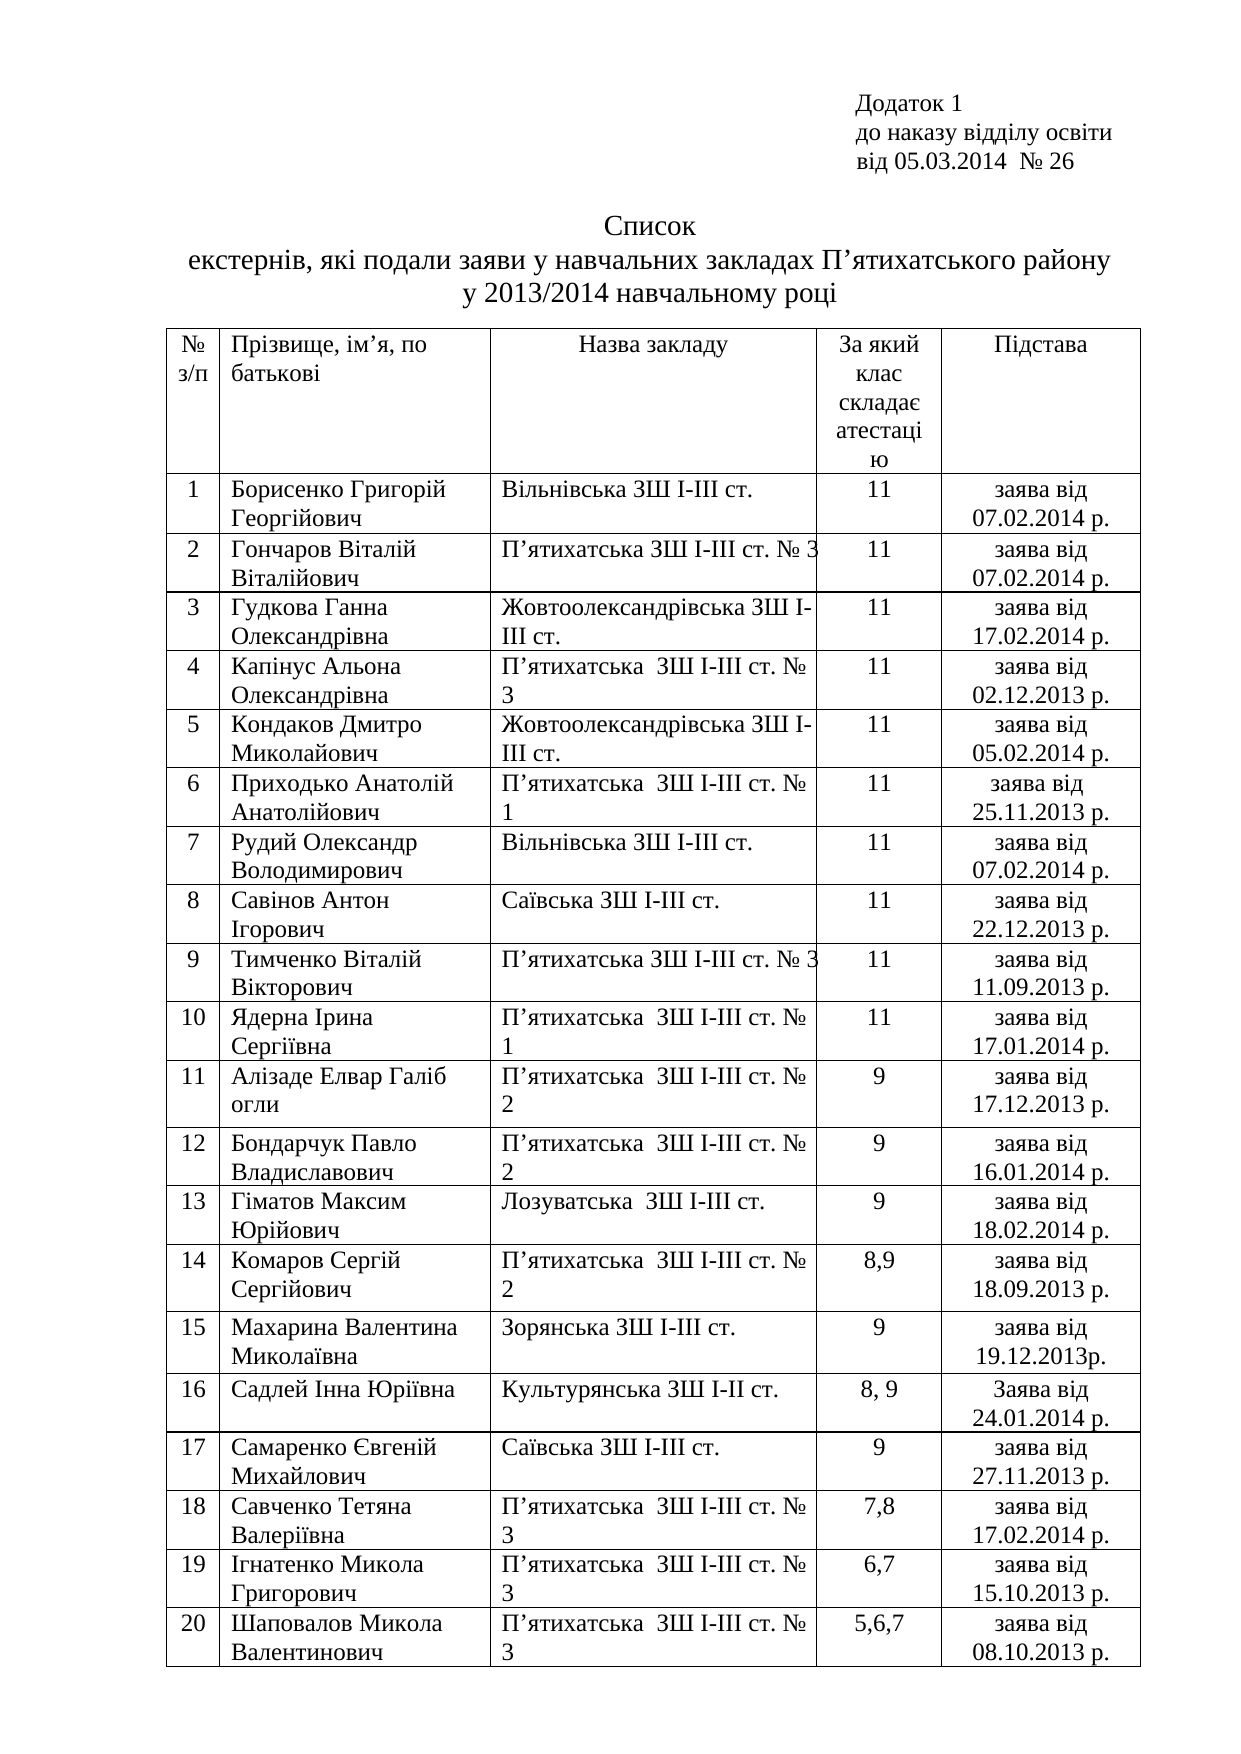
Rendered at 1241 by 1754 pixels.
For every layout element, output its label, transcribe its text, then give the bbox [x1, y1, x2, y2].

table_cell заява від 25.11.2013 р. [942, 768, 1140, 826]
text у 2013/2014 навчальному році [148, 275, 1152, 309]
table_cell 9 [817, 1312, 941, 1373]
table_cell 3 [167, 593, 219, 650]
table_cell 1 [167, 474, 219, 533]
table_cell 11 [817, 534, 941, 591]
table_cell Зорянська ЗШ І-ІІІ ст. [491, 1312, 816, 1373]
table_cell Шаповалов Микола Валентинович [220, 1608, 490, 1666]
table_cell заява від 18.09.2013 р. [942, 1245, 1140, 1311]
table_cell П’ятихатська ЗШ І-ІІІ ст. № 1 [491, 1002, 816, 1060]
table_cell заява від 17.01.2014 р. [942, 1002, 1140, 1060]
table_cell Культурянська ЗШ І-ІІ ст. [491, 1374, 816, 1431]
table_cell П’ятихатська ЗШ І-ІІІ ст. № 3 [491, 1550, 816, 1607]
table_cell заява від 18.02.2014 р. [942, 1186, 1140, 1244]
table_cell 5 [167, 710, 219, 767]
table_cell 4 [167, 651, 219, 708]
table_cell 10 [167, 1002, 219, 1060]
table_cell 11 [817, 827, 941, 884]
text від 05.03.2014 № 26 [148, 146, 1152, 175]
table_cell 11 [817, 768, 941, 826]
table_cell 11 [817, 944, 941, 1001]
table_cell 7,8 [817, 1491, 941, 1548]
table_cell Самаренко Євгеній Михайлович [220, 1433, 490, 1490]
table_cell 11 [817, 651, 941, 708]
table_cell 9 [817, 1433, 941, 1490]
table_cell 8, 9 [817, 1374, 941, 1431]
table_cell заява від 07.02.2014 р. [942, 827, 1140, 884]
table_cell Вільнівська ЗШ І-ІІІ ст. [491, 474, 816, 533]
table_cell 9 [817, 1186, 941, 1244]
table_cell 12 [167, 1128, 219, 1185]
table_cell заява від 15.10.2013 р. [942, 1550, 1140, 1607]
table_cell Кондаков Дмитро Миколайович [220, 710, 490, 767]
table_cell 11 [167, 1061, 219, 1127]
table_cell Савченко Тетяна Валеріївна [220, 1491, 490, 1548]
table_cell 5,6,7 [817, 1608, 941, 1666]
table_cell заява від 11.09.2013 р. [942, 944, 1140, 1001]
table_cell П’ятихатська ЗШ І-ІІІ ст. № 2 [491, 1061, 816, 1127]
table_cell П’ятихатська ЗШ І-ІІІ ст. № 3 [491, 1491, 816, 1548]
table_cell 9 [817, 1061, 941, 1127]
table_cell Капінус Альона Олександрівна [220, 651, 490, 708]
table_cell П’ятихатська ЗШ І-ІІІ ст. № 2 [491, 1245, 816, 1311]
table_header За який клас складає атестацію [817, 329, 941, 473]
table_cell П’ятихатська ЗШ І-ІІІ ст. № 1 [491, 768, 816, 826]
table_cell заява від 08.10.2013 р. [942, 1608, 1140, 1666]
table_cell Гудкова Ганна Олександрівна [220, 593, 490, 650]
table_cell Гончаров Віталій Віталійович [220, 534, 490, 591]
table_cell 9 [817, 1128, 941, 1185]
table_cell 11 [817, 593, 941, 650]
table_cell 14 [167, 1245, 219, 1311]
table_cell 11 [817, 885, 941, 943]
table_cell заява від 17.02.2014 р. [942, 593, 1140, 650]
table_cell 16 [167, 1374, 219, 1431]
table_cell 11 [817, 710, 941, 767]
text екстернів, які подали заяви у навчальних закладах П’ятихатського району [148, 242, 1152, 275]
table_cell Заява від 24.01.2014 р. [942, 1374, 1140, 1431]
table_cell П’ятихатська ЗШ І-ІІІ ст. № 2 [491, 1128, 816, 1185]
table_cell Саївська ЗШ І-ІІІ ст. [491, 885, 816, 943]
table_cell 17 [167, 1433, 219, 1490]
table_cell Борисенко Григорій Георгійович [220, 474, 490, 533]
table_cell 11 [817, 474, 941, 533]
table_cell заява від 07.02.2014 р. [942, 474, 1140, 533]
table_header № з/п [167, 329, 219, 473]
table_cell 6,7 [817, 1550, 941, 1607]
table_cell заява від 22.12.2013 р. [942, 885, 1140, 943]
table_cell Жовтоолександрівська ЗШ І-ІІІ ст. [491, 710, 816, 767]
table_cell заява від 02.12.2013 р. [942, 651, 1140, 708]
table_cell 15 [167, 1312, 219, 1373]
table_cell П’ятихатська ЗШ І-ІІІ ст. № 3 [491, 534, 816, 591]
table_header Прізвище, ім’я, по батькові [220, 329, 490, 473]
table_cell заява від 07.02.2014 р. [942, 534, 1140, 591]
table_cell Жовтоолександрівська ЗШ І-ІІІ ст. [491, 593, 816, 650]
table_cell заява від 05.02.2014 р. [942, 710, 1140, 767]
table_cell 11 [817, 1002, 941, 1060]
table_cell Садлей Інна Юріївна [220, 1374, 490, 1431]
table_cell заява від 27.11.2013 р. [942, 1433, 1140, 1490]
table_cell П’ятихатська ЗШ І-ІІІ ст. № 3 [491, 1608, 816, 1666]
table_cell 9 [167, 944, 219, 1001]
table_cell П’ятихатська ЗШ І-ІІІ ст. № 3 [491, 944, 816, 1001]
table_cell заява від 19.12.2013р. [942, 1312, 1140, 1373]
table_cell Алізаде Елвар Галіб огли [220, 1061, 490, 1127]
table_cell Савінов Антон Ігорович [220, 885, 490, 943]
table_cell Бондарчук Павло Владиславович [220, 1128, 490, 1185]
table_cell Ядерна Ірина Сергіївна [220, 1002, 490, 1060]
table_cell Гіматов Максим Юрійович [220, 1186, 490, 1244]
table_cell Ігнатенко Микола Григорович [220, 1550, 490, 1607]
table_cell 8 [167, 885, 219, 943]
table_cell Тимченко Віталій Вікторович [220, 944, 490, 1001]
table_cell Рудий Олександр Володимирович [220, 827, 490, 884]
table_cell 6 [167, 768, 219, 826]
table_cell Вільнівська ЗШ І-ІІІ ст. [491, 827, 816, 884]
table_cell 18 [167, 1491, 219, 1548]
table_cell 13 [167, 1186, 219, 1244]
table_cell Махарина Валентина Миколаївна [220, 1312, 490, 1373]
table_cell Лозуватська ЗШ І-ІІІ ст. [491, 1186, 816, 1244]
table_cell заява від 17.02.2014 р. [942, 1491, 1140, 1548]
table_cell П’ятихатська ЗШ І-ІІІ ст. № 3 [491, 651, 816, 708]
table_cell 7 [167, 827, 219, 884]
table_header Підстава [942, 329, 1140, 473]
table_cell заява від 17.12.2013 р. [942, 1061, 1140, 1127]
table_cell Приходько Анатолій Анатолійович [220, 768, 490, 826]
text Список [148, 208, 1152, 242]
table_cell Саївська ЗШ І-ІІІ ст. [491, 1433, 816, 1490]
table_cell заява від 16.01.2014 р. [942, 1128, 1140, 1185]
table_cell 19 [167, 1550, 219, 1607]
text до наказу відділу освіти [148, 117, 1152, 146]
table_cell 2 [167, 534, 219, 591]
text Додаток 1 [148, 88, 1152, 117]
table_header Назва закладу [491, 329, 816, 473]
table_cell 20 [167, 1608, 219, 1666]
table_cell Комаров Сергій Сергійович [220, 1245, 490, 1311]
table_cell 8,9 [817, 1245, 941, 1311]
